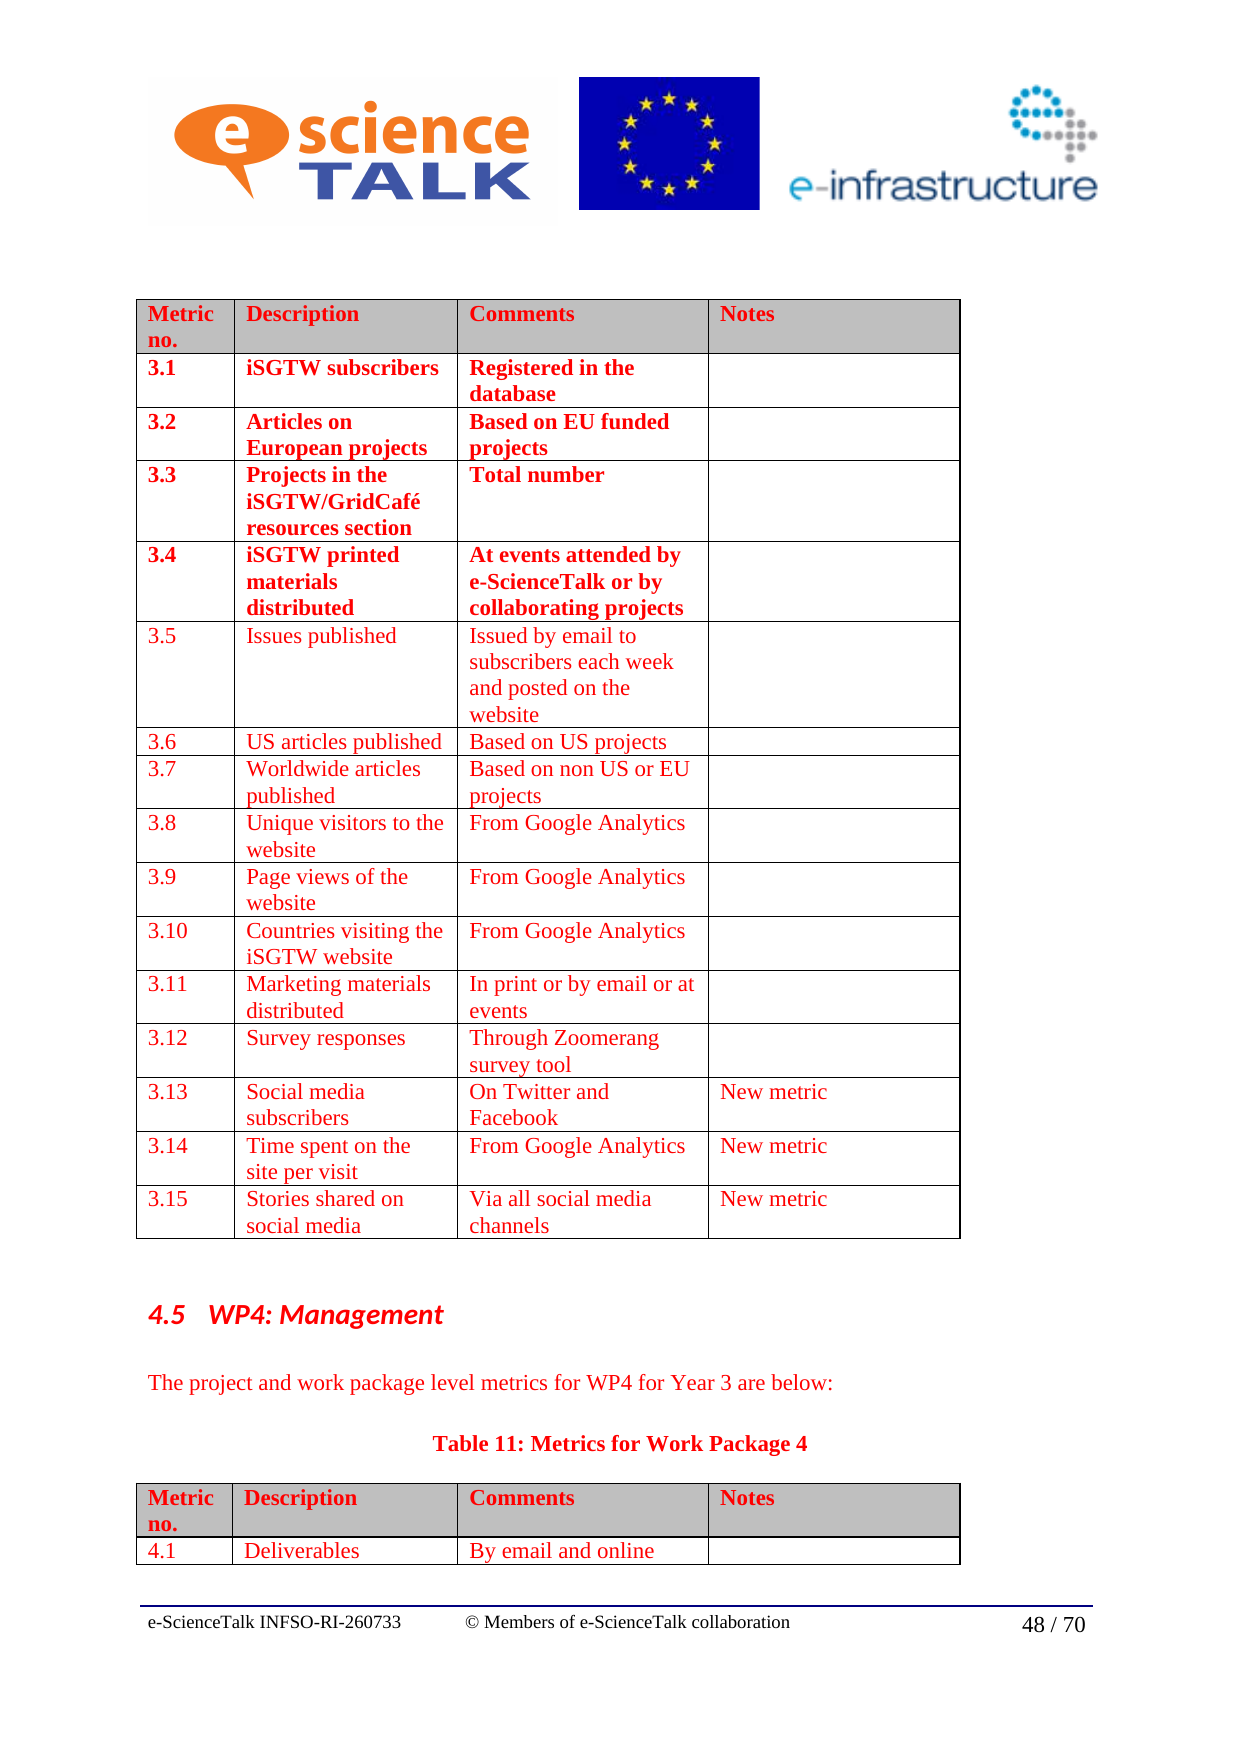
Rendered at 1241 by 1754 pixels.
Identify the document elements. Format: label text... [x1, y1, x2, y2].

table_cell Survey responses [235, 1024, 457, 1077]
table_cell [709, 756, 959, 808]
table_cell From Google Analytics [458, 863, 708, 916]
table_cell [709, 354, 959, 407]
table_cell Marketing materials distributed [235, 971, 457, 1023]
table_cell Time spent on the site per visit [235, 1132, 457, 1184]
table_cell [709, 971, 959, 1023]
table_cell Through Zoomerang survey tool [458, 1024, 708, 1077]
table_cell [709, 461, 959, 541]
table_header Comments [458, 300, 708, 353]
table_cell New metric [709, 1186, 959, 1238]
table_cell Based on EU funded projects [458, 408, 708, 460]
table_cell [709, 622, 959, 727]
table_cell 3.10 [137, 917, 234, 969]
table_cell 4.1 [137, 1538, 232, 1564]
table_cell 3.2 [137, 408, 234, 460]
text Table 11: Metrics for Work Package 4 [148, 1430, 1092, 1456]
table_cell On Twitter and Facebook [458, 1078, 708, 1131]
table_cell [709, 917, 959, 969]
table_cell Articles on European projects [235, 408, 457, 460]
table_cell Issued by email to subscribers each week and posted on the website [458, 622, 708, 727]
table_cell [709, 728, 959, 754]
table_cell 3.15 [137, 1186, 234, 1238]
subtitle WP4: Management [148, 1296, 1092, 1332]
table_cell 3.14 [137, 1132, 234, 1184]
table_cell From Google Analytics [458, 809, 708, 862]
table_cell New metric [709, 1132, 959, 1184]
table_cell Deliverables submitted [233, 1538, 457, 1564]
table_cell Stories shared on social media [235, 1186, 457, 1238]
table_header Comments [458, 1484, 708, 1536]
table_cell 3.3 [137, 461, 234, 541]
table_cell iSGTW subscribers [235, 354, 457, 407]
table_cell Social media subscribers [235, 1078, 457, 1131]
table_cell 3.1 [137, 354, 234, 407]
table_cell From Google Analytics [458, 917, 708, 969]
table_header Notes [709, 1484, 959, 1536]
table_cell New metric [709, 1078, 959, 1131]
table_cell Unique visitors to the website [235, 809, 457, 862]
table_header Metric no. [137, 1484, 232, 1536]
table_cell 3.9 [137, 863, 234, 916]
table_cell US articles published [235, 728, 457, 754]
table_header Description [233, 1484, 457, 1536]
picture [782, 77, 1106, 210]
table_cell Worldwide articles published [235, 756, 457, 808]
table_cell 3.4 [137, 542, 234, 621]
table_cell Based on non US or EU projects [458, 756, 708, 808]
table_cell [709, 1538, 959, 1564]
picture [147, 77, 558, 226]
table_cell [709, 1024, 959, 1077]
table_cell [709, 408, 959, 460]
table_cell 3.7 [137, 756, 234, 808]
table_cell [709, 542, 959, 621]
table_cell Countries visiting the iSGTW website [235, 917, 457, 969]
table_cell Issues published [235, 622, 457, 727]
text The project and work package level metrics for WP4 for Year 3 are below: [148, 1369, 1092, 1395]
table_cell Via all social media channels [458, 1186, 708, 1238]
table_header Metric no. [137, 300, 234, 353]
table_header Notes [709, 300, 959, 353]
table_cell Total number [458, 461, 708, 541]
table_cell By email and online [458, 1538, 708, 1564]
table_cell 3.11 [137, 971, 234, 1023]
table_cell Based on US projects [458, 728, 708, 754]
table_cell In print or by email or at events [458, 971, 708, 1023]
table_cell Page views of the website [235, 863, 457, 916]
table_cell From Google Analytics [458, 1132, 708, 1184]
table_cell 3.13 [137, 1078, 234, 1131]
table_cell 3.6 [137, 728, 234, 754]
table_cell [709, 863, 959, 916]
table_cell 3.12 [137, 1024, 234, 1077]
table_cell 3.8 [137, 809, 234, 862]
table_header Description [235, 300, 457, 353]
table_cell 3.5 [137, 622, 234, 727]
table_cell At events attended by e-ScienceTalk or by collaborating projects [458, 542, 708, 621]
picture [579, 77, 760, 210]
table_cell [709, 809, 959, 862]
table_cell iSGTW printed materials distributed [235, 542, 457, 621]
table_cell Registered in the database [458, 354, 708, 407]
table_cell Projects in the iSGTW/GridCafé resources section [235, 461, 457, 541]
